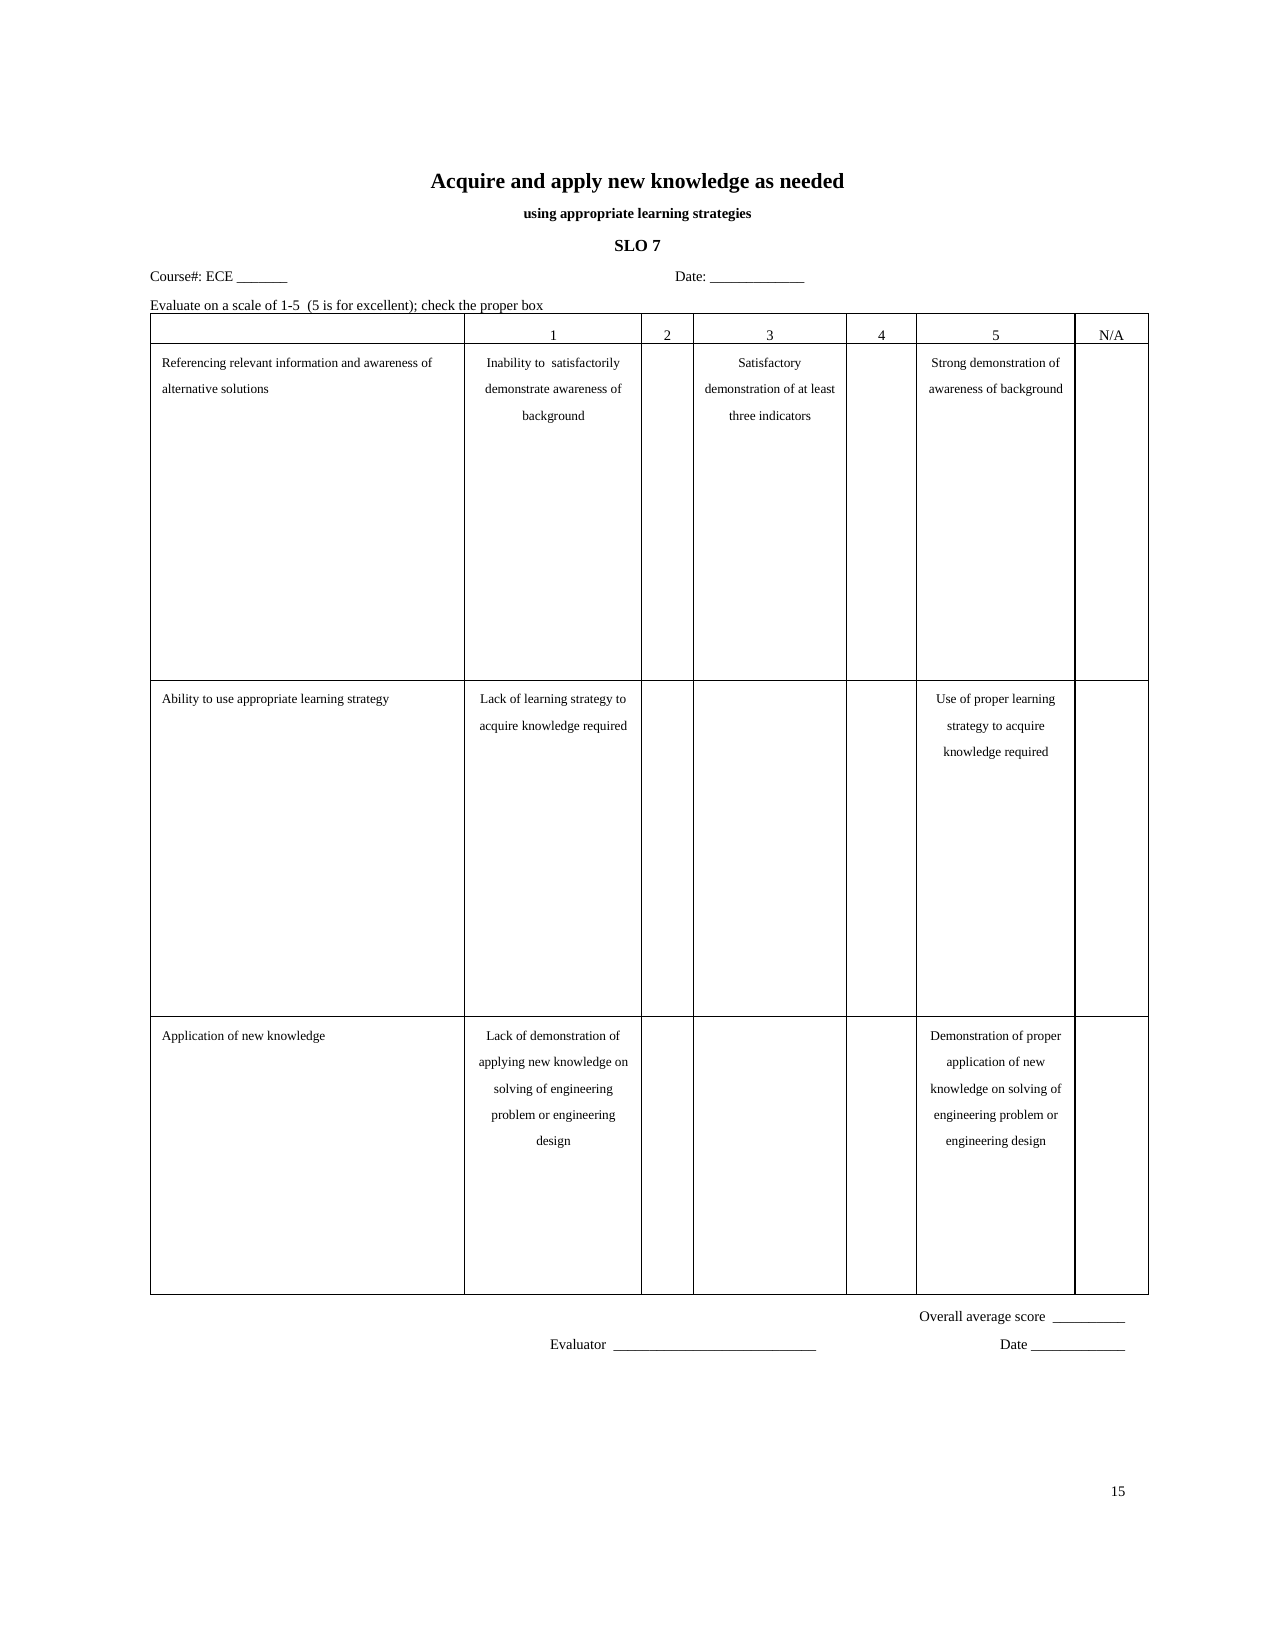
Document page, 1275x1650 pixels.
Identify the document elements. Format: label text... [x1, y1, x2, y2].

table_cell [694, 1017, 846, 1294]
subtitle using appropriate learning strategies [150, 193, 1125, 222]
table_cell [642, 1017, 693, 1294]
text Overall average score __________ [150, 1295, 1125, 1324]
table_header 1 [465, 314, 641, 343]
table_cell Use of proper learning strategy to acquire knowledge required [917, 681, 1074, 1016]
table_cell [1076, 681, 1148, 1016]
text Evaluate on a scale of 1-5 (5 is for excellent); check the proper box [150, 284, 1125, 313]
table_cell Application of new knowledge [151, 1017, 464, 1294]
table_cell [642, 681, 693, 1016]
table_cell [847, 681, 916, 1016]
table_header 2 [642, 314, 693, 343]
text SLO 7 [150, 222, 1125, 255]
text Course#: ECE _______ Date: _____________ [150, 256, 1125, 284]
table_cell [1076, 344, 1148, 679]
table_header 3 [694, 314, 846, 343]
table_cell [1076, 1017, 1148, 1294]
subtitle Acquire and apply new knowledge as needed [150, 150, 1125, 193]
table_cell Strong demonstration of awareness of background [917, 344, 1074, 679]
table_cell Referencing relevant information and awareness of alternative solutions [151, 344, 464, 679]
table_cell Lack of demonstration of applying new knowledge on solving of engineering problem or engineering design [465, 1017, 641, 1294]
table_header [151, 314, 464, 343]
table_cell [847, 344, 916, 679]
table_cell Lack of learning strategy to acquire knowledge required [465, 681, 641, 1016]
table_cell Satisfactory demonstration of at least three indicators [694, 344, 846, 679]
table_header 5 [917, 314, 1074, 343]
table_cell [694, 681, 846, 1016]
table_header 4 [847, 314, 916, 343]
table_cell [847, 1017, 916, 1294]
table_cell Inability to satisfactorily demonstrate awareness of background [465, 344, 641, 679]
table_cell [642, 344, 693, 679]
text Evaluator ____________________________ Date _____________ [150, 1324, 1125, 1353]
table_cell Ability to use appropriate learning strategy [151, 681, 464, 1016]
table_cell Demonstration of proper application of new knowledge on solving of engineering problem or engineering design [917, 1017, 1074, 1294]
table_header N/A [1076, 314, 1148, 343]
